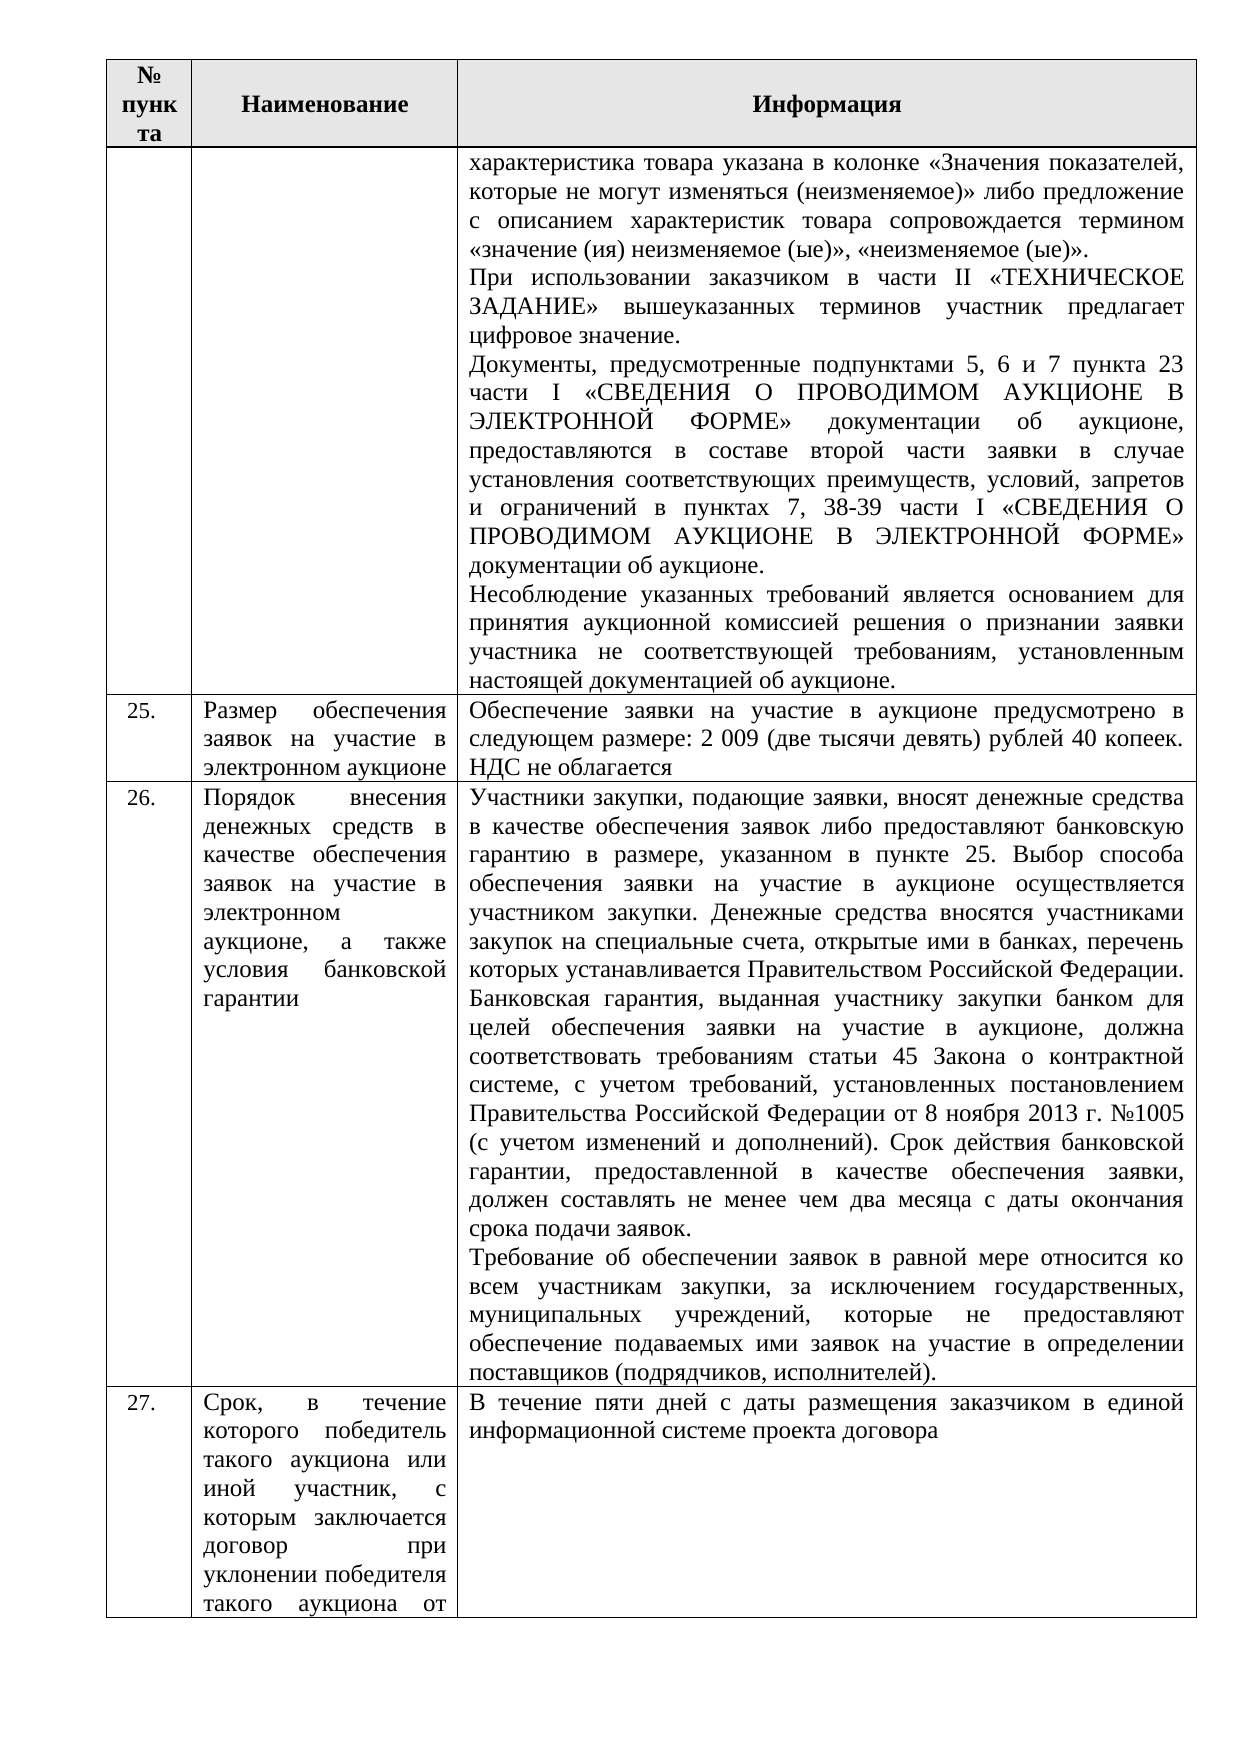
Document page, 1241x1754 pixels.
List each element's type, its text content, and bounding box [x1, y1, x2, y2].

table_cell Обеспечение заявки на участие в аукционе предусмотрено в следующем размере: 2 009 (две тысячи девять) рублей 40 копеек. НДС не облагается [458, 695, 1196, 781]
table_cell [458, 148, 1196, 694]
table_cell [192, 1387, 457, 1617]
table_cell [458, 1387, 1196, 1617]
table_header Наименование [192, 60, 457, 146]
table_cell [107, 695, 191, 781]
table_cell [107, 1387, 191, 1617]
table_cell [107, 782, 191, 1386]
table_header Информация [458, 60, 1196, 146]
table_cell [107, 148, 191, 694]
table_cell Участники закупки, подающие заявки, вносят денежные средства в качестве обеспечения заявок либо предоставляют банковскую гарантию в размере, указанном в пункте 25. Выбор способа обеспечения заявки на участие в аукционе осуществляется участником закупки. Денежные средства вносятся участниками закупок на специальные счета, открытые ими в банках, перечень которых устанавливается Правительством Российской Федерации. Банковская гарантия, выданная участнику закупки банком для целей обеспечения заявки на участие в аукционе, должна соответствовать требованиям статьи 45 Закона о контрактной системе, с учетом требований, установленных постановлением Правительства Российской Федерации от 8 ноября 2013 г. №1005 (с учетом изменений и дополнений). Срок действия банковской гарантии, предоставленной в качестве обеспечения заявки, должен составлять не менее чем два месяца с даты окончания срока подачи заявок. Требование об обеспечении заявок в равной мере относится ко всем участникам закупки, за исключением государственных, муниципальных учреждений, которые не предоставляют обеспечение подаваемых ими заявок на участие в определении поставщиков (подрядчиков, исполнителей). [458, 782, 1196, 1386]
table_header № пункта [107, 60, 191, 146]
table_cell Порядок внесения денежных средств в качестве обеспечения заявок на участие в электронном аукционе, а также условия банковской гарантии [192, 782, 457, 1386]
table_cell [192, 148, 457, 694]
table_cell Размер обеспечения заявок на участие в электронном аукционе [192, 695, 457, 781]
